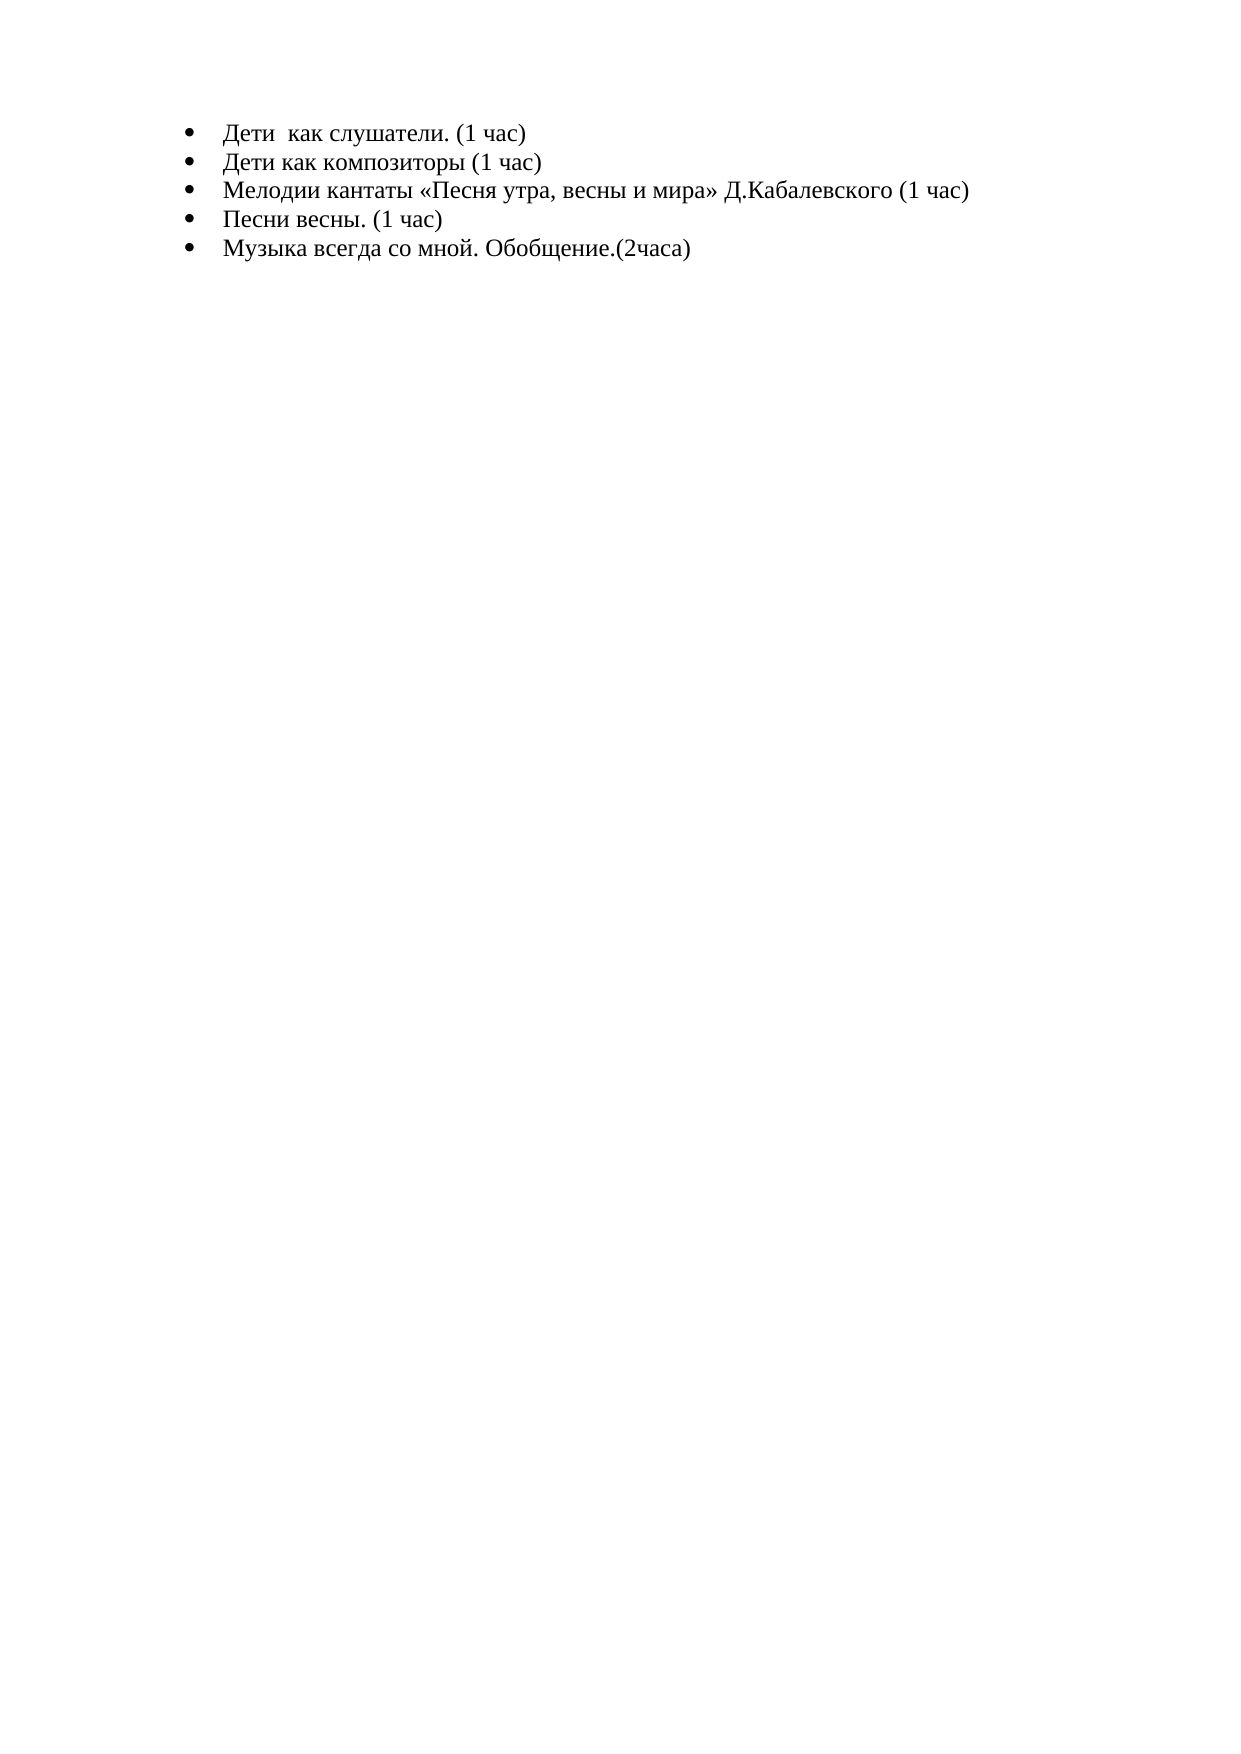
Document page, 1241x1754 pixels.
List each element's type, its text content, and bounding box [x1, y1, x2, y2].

list Песни весны. (1 час) [185, 204, 1152, 233]
list Дети как композиторы (1 час) [185, 147, 1152, 176]
list Музыка всегда со мной. Обобщение.(2часа) [185, 233, 1152, 262]
list Дети как слушатели. (1 час) [185, 118, 1152, 147]
list Мелодии кантаты «Песня утра, весны и мира» Д.Кабалевского (1 час) [185, 176, 1152, 204]
